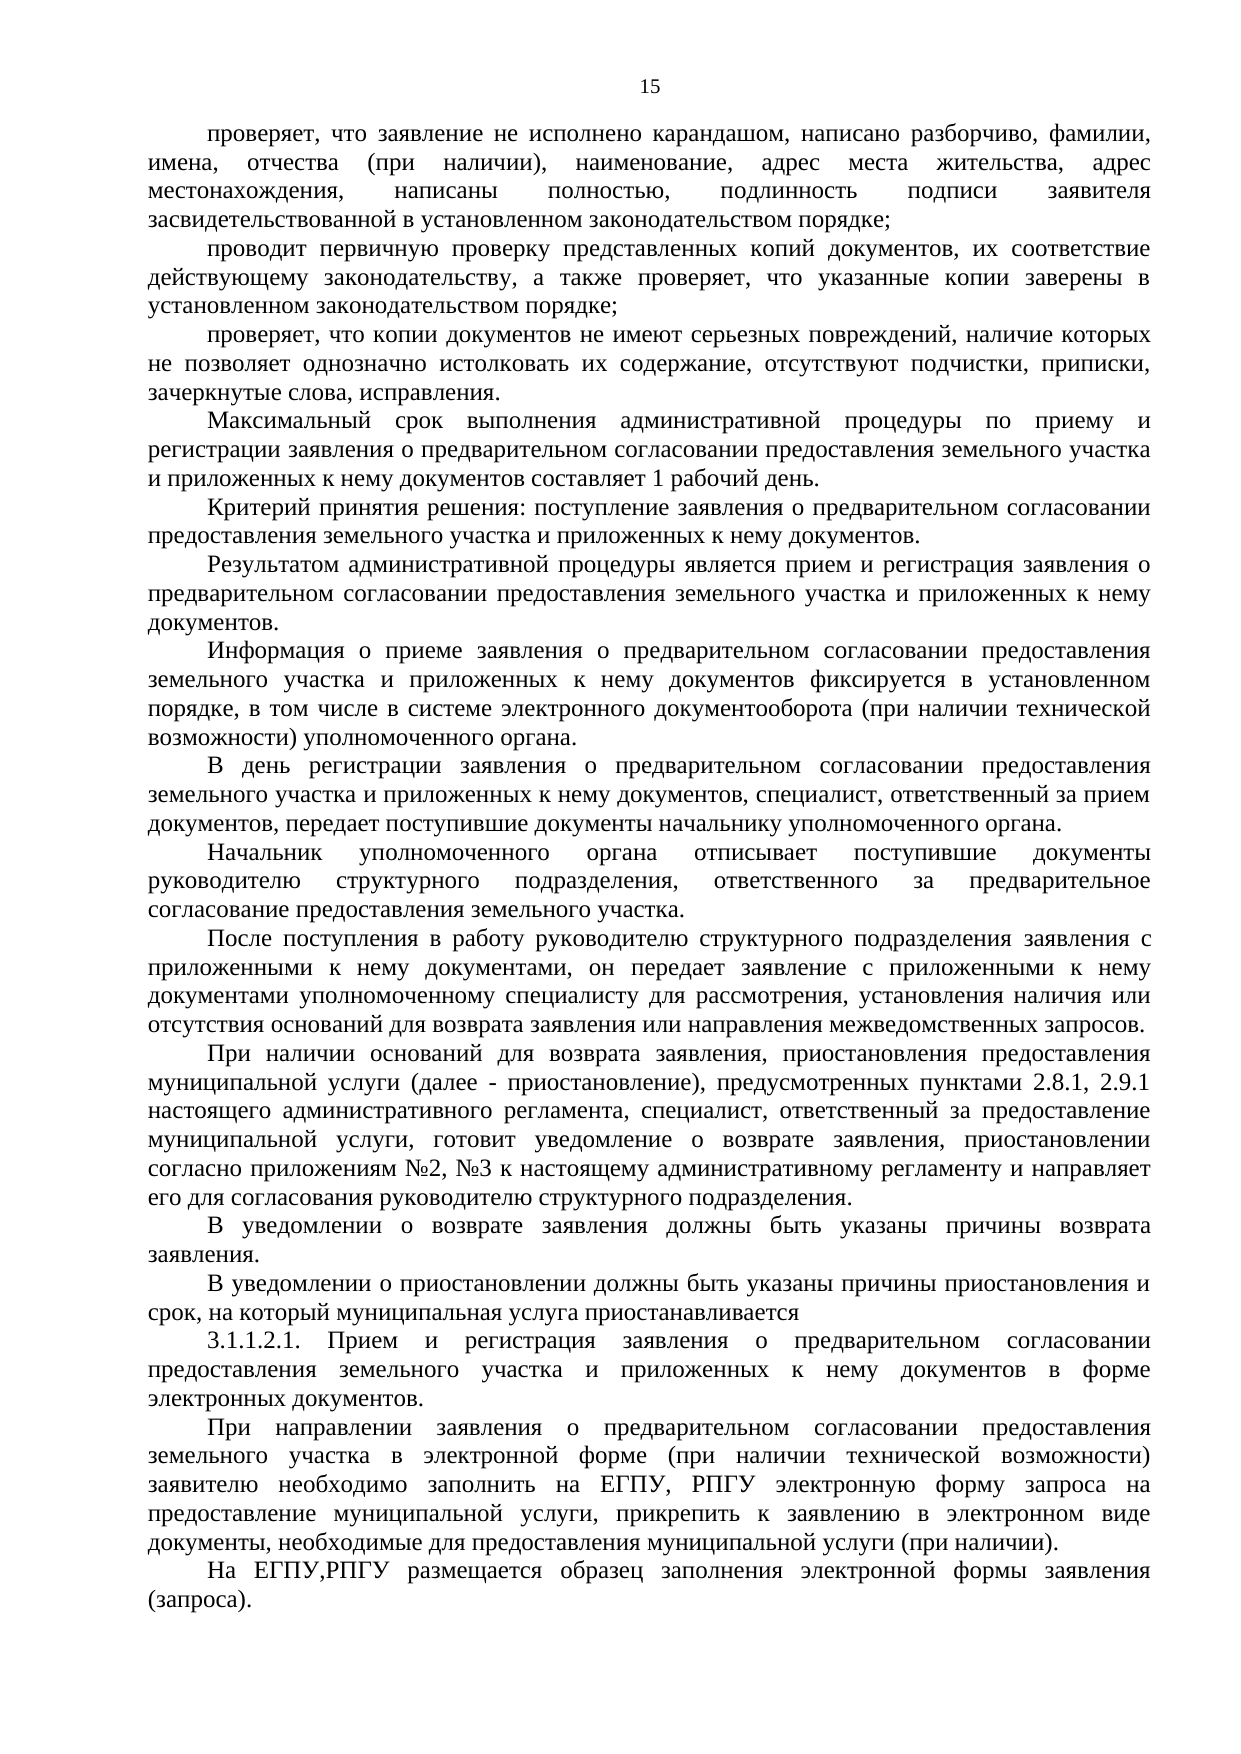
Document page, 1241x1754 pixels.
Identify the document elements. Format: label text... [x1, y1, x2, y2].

text После поступления в работу руководителю структурного подразделения заявления с приложенными к нему документами, он передает заявление с приложенными к нему документами уполномоченному специалисту для рассмотрения, установления наличия или отсутствия оснований для возврата заявления или направления межведомственных запросов. [148, 923, 1152, 1038]
text Максимальный срок выполнения административной процедуры по приему и регистрации заявления о предварительном согласовании предоставления земельного участка и приложенных к нему документов составляет 1 рабочий день. [148, 406, 1152, 492]
text Начальник уполномоченного органа отписывает поступившие документы руководителю структурного подразделения, ответственного за предварительное согласование предоставления земельного участка. [148, 837, 1152, 923]
text проверяет, что заявление не исполнено карандашом, написано разборчиво, фамилии, имена, отчества (при наличии), наименование, адрес места жительства, адрес местонахождения, написаны полностью, подлинность подписи заявителя засвидетельствованной в установленном законодательством порядке; [148, 118, 1152, 233]
text 3.1.1.2.1. Прием и регистрация заявления о предварительном согласовании предоставления земельного участка и приложенных к нему документов в форме электронных документов. [148, 1326, 1152, 1412]
text В уведомлении о возврате заявления должны быть указаны причины возврата заявления. [148, 1211, 1152, 1268]
text В уведомлении о приостановлении должны быть указаны причины приостановления и срок, на который муниципальная услуга приостанавливается [148, 1268, 1152, 1326]
text проверяет, что копии документов не имеют серьезных повреждений, наличие которых не позволяет однозначно истолковать их содержание, отсутствуют подчистки, приписки, зачеркнутые слова, исправления. [148, 319, 1152, 406]
text Информация о приеме заявления о предварительном согласовании предоставления земельного участка и приложенных к нему документов фиксируется в установленном порядке, в том числе в системе электронного документооборота (при наличии технической возможности) уполномоченного органа. [148, 636, 1152, 751]
text Критерий принятия решения: поступление заявления о предварительном согласовании предоставления земельного участка и приложенных к нему документов. [148, 492, 1152, 549]
text При направлении заявления о предварительном согласовании предоставления земельного участка в электронной форме (при наличии технической возможности) заявителю необходимо заполнить на ЕГПУ, РПГУ электронную форму запроса на предоставление муниципальной услуги, прикрепить к заявлению в электронном виде документы, необходимые для предоставления муниципальной услуги (при наличии). [148, 1412, 1152, 1556]
text На ЕГПУ,РПГУ размещается образец заполнения электронной формы заявления (запроса). [148, 1556, 1152, 1613]
text проводит первичную проверку представленных копий документов, их соответствие действующему законодательству, а также проверяет, что указанные копии заверены в установленном законодательством порядке; [148, 233, 1152, 319]
text При наличии оснований для возврата заявления, приостановления предоставления муниципальной услуги (далее - приостановление), предусмотренных пунктами 2.8.1, 2.9.1 настоящего административного регламента, специалист, ответственный за предоставление муниципальной услуги, готовит уведомление о возврате заявления, приостановлении согласно приложениям №2, №3 к настоящему административному регламенту и направляет его для согласования руководителю структурного подразделения. [148, 1038, 1152, 1211]
text Результатом административной процедуры является прием и регистрация заявления о предварительном согласовании предоставления земельного участка и приложенных к нему документов. [148, 549, 1152, 636]
text В день регистрации заявления о предварительном согласовании предоставления земельного участка и приложенных к нему документов, специалист, ответственный за прием документов, передает поступившие документы начальнику уполномоченного органа. [148, 751, 1152, 837]
